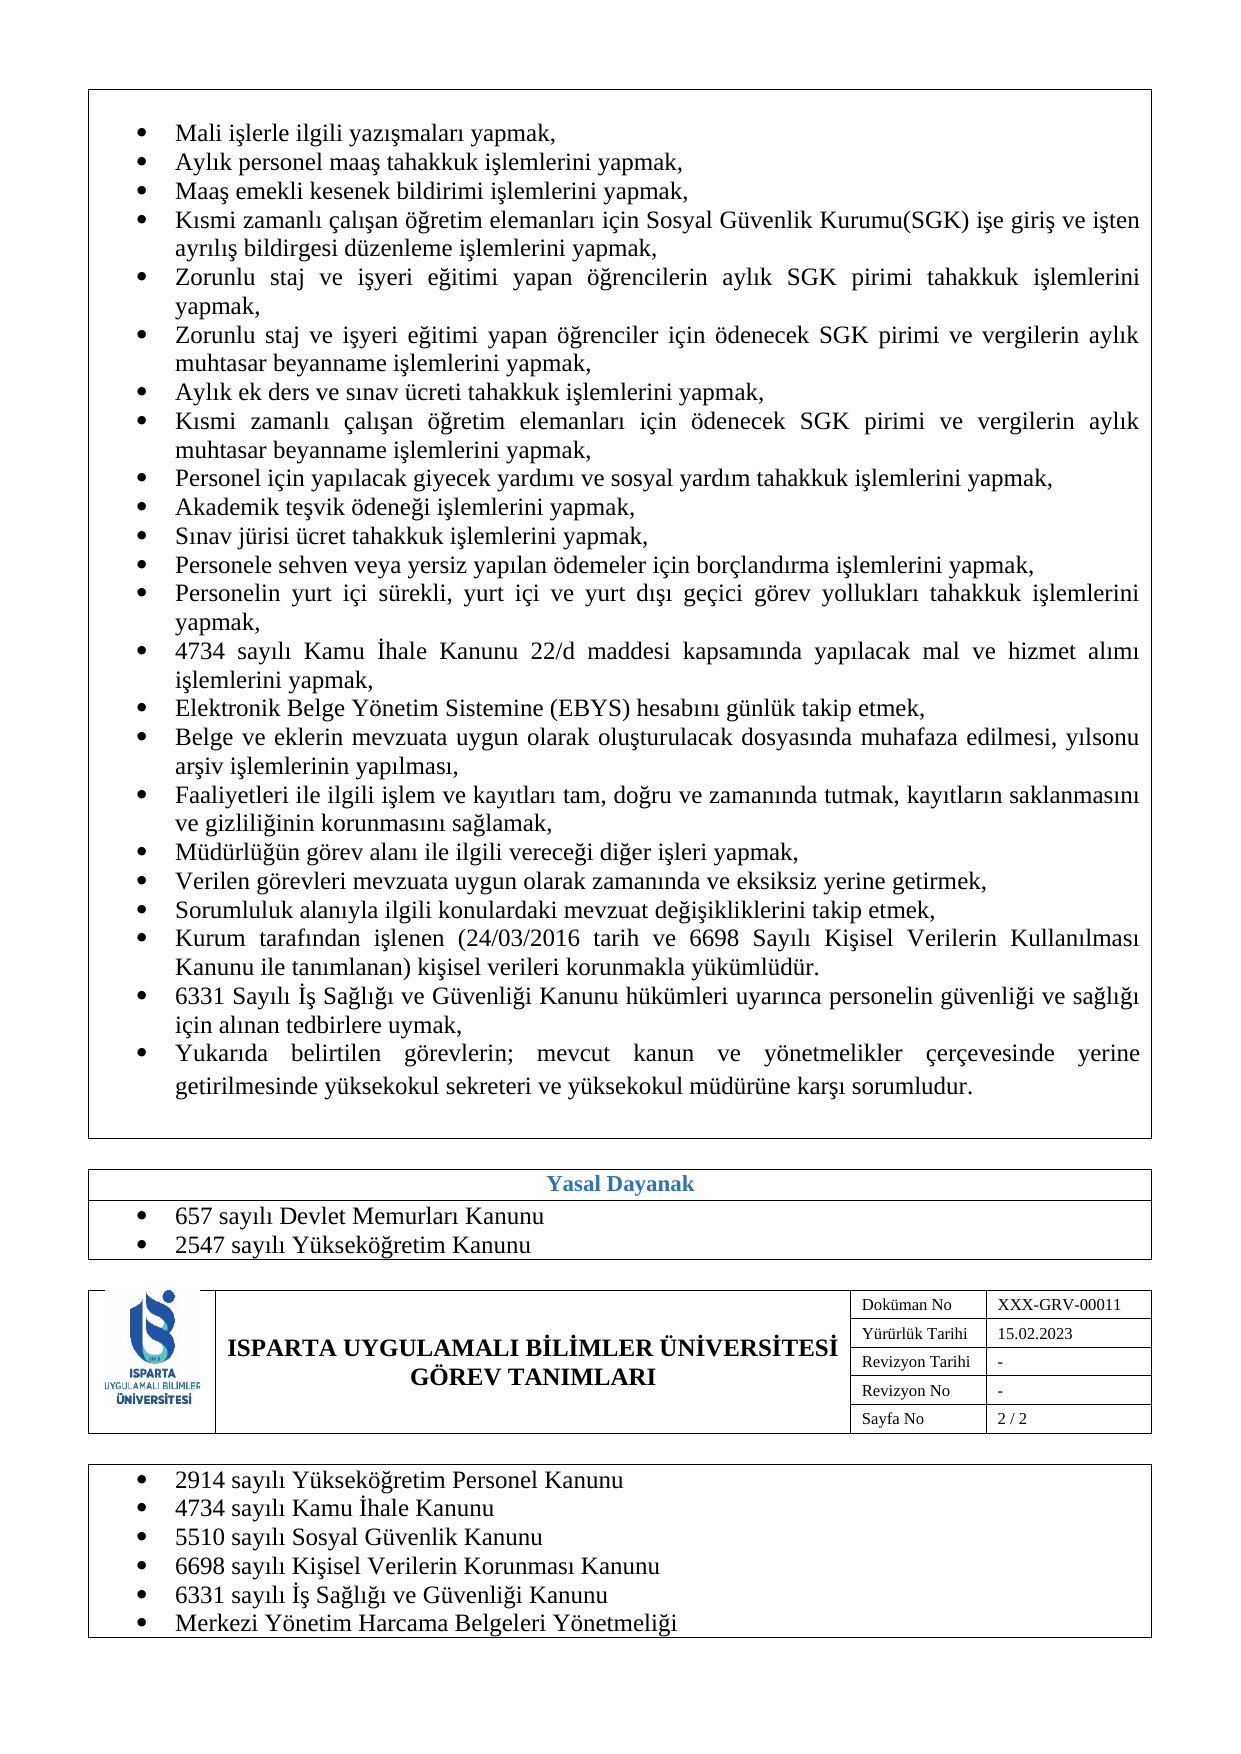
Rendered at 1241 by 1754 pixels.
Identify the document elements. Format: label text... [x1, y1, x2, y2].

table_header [89, 1465, 1151, 1637]
table_header 15.02.2023 [89, 1291, 215, 1432]
table_cell Sayfa No [851, 1405, 986, 1432]
table_header XXX-GRV-00011 [987, 1291, 1151, 1318]
table_cell 2 / 2 [987, 1405, 1151, 1432]
table_cell - [987, 1348, 1151, 1375]
table_cell 657 sayılı Devlet Memurları Kanunu 2547 sayılı Yükseköğretim Kanunu [89, 1201, 1151, 1258]
table_cell Revizyon Tarihi [851, 1348, 986, 1375]
table_cell - [987, 1376, 1151, 1404]
table_cell 15.02.2023 [987, 1319, 1151, 1347]
table_cell Revizyon No [851, 1376, 986, 1404]
table_cell Yürürlük Tarihi [851, 1319, 986, 1347]
table_cell Mali işlerle ilgili yazışmaları yapmak, Aylık personel maaş tahakkuk işlemlerini yapmak, Maaş emekli kesenek bildirimi işlemlerini yapmak, Kısmi zamanlı çalışan öğretim elemanları için Sosyal Güvenlik Kurumu(SGK) işe giriş ve işten ayrılış bildirgesi düzenleme işlemlerini yapmak, Zorunlu staj ve işyeri eğitimi yapan öğrencilerin aylık SGK pirimi tahakkuk işlemlerini yapmak, Zorunlu staj ve işyeri eğitimi yapan öğrenciler için ödenecek SGK pirimi ve vergilerin aylık muhtasar beyanname işlemlerini yapmak, Aylık ek ders ve sınav ücreti tahakkuk işlemlerini yapmak, Kısmi zamanlı çalışan öğretim elemanları için ödenecek SGK pirimi ve vergilerin aylık muhtasar beyanname işlemlerini yapmak, Personel için yapılacak giyecek yardımı ve sosyal yardım tahakkuk işlemlerini yapmak, Akademik teşvik ödeneği işlemlerini yapmak, Sınav jürisi ücret tahakkuk işlemlerini yapmak, Personele sehven veya yersiz yapılan ödemeler için borçlandırma işlemlerini yapmak, Personelin yurt içi sürekli, yurt içi ve yurt dışı geçici görev yollukları tahakkuk işlemlerini yapmak, 4734 sayılı Kamu İhale Kanunu 22/d maddesi kapsamında yapılacak mal ve hizmet alımı işlemlerini yapmak, Elektronik Belge Yönetim Sistemine (EBYS) hesabını günlük takip etmek, Belge ve eklerin mevzuata uygun olarak oluşturulacak dosyasında muhafaza edilmesi, yılsonu arşiv işlemlerinin yapılması, Faaliyetleri ile ilgili işlem ve kayıtları tam, doğru ve zamanında tutmak, kayıtların saklanmasını ve gizliliğinin korunmasını sağlamak, Müdürlüğün görev alanı ile ilgili vereceği diğer işleri yapmak, Verilen görevleri mevzuata uygun olarak zamanında ve eksiksiz yerine getirmek, Sorumluluk alanıyla ilgili konulardaki mevzuat değişikliklerini takip etmek, Kurum tarafından işlenen (24/03/2016 tarih ve 6698 Sayılı Kişisel Verilerin Kullanılması Kanunu ile tanımlanan) kişisel verileri korunmakla yükümlüdür. 6331 Sayılı İş Sağlığı ve Güvenliği Kanunu hükümleri uyarınca personelin güvenliği ve sağlığı için alınan tedbirlere uymak, Yukarıda belirtilen görevlerin; mevcut kanun ve yönetmelikler çerçevesinde yerine getirilmesinde yüksekokul sekreteri ve yüksekokul müdürüne karşı sorumludur. [89, 90, 1151, 1137]
table_header ISPARTA UYGULAMALI BİLİMLER ÜNİVERSİTESİ GÖREV TANIMLARI [216, 1291, 850, 1432]
table_header Yasal Dayanak [89, 1170, 1151, 1200]
table_header Doküman No [851, 1291, 986, 1318]
picture [104, 1290, 201, 1404]
